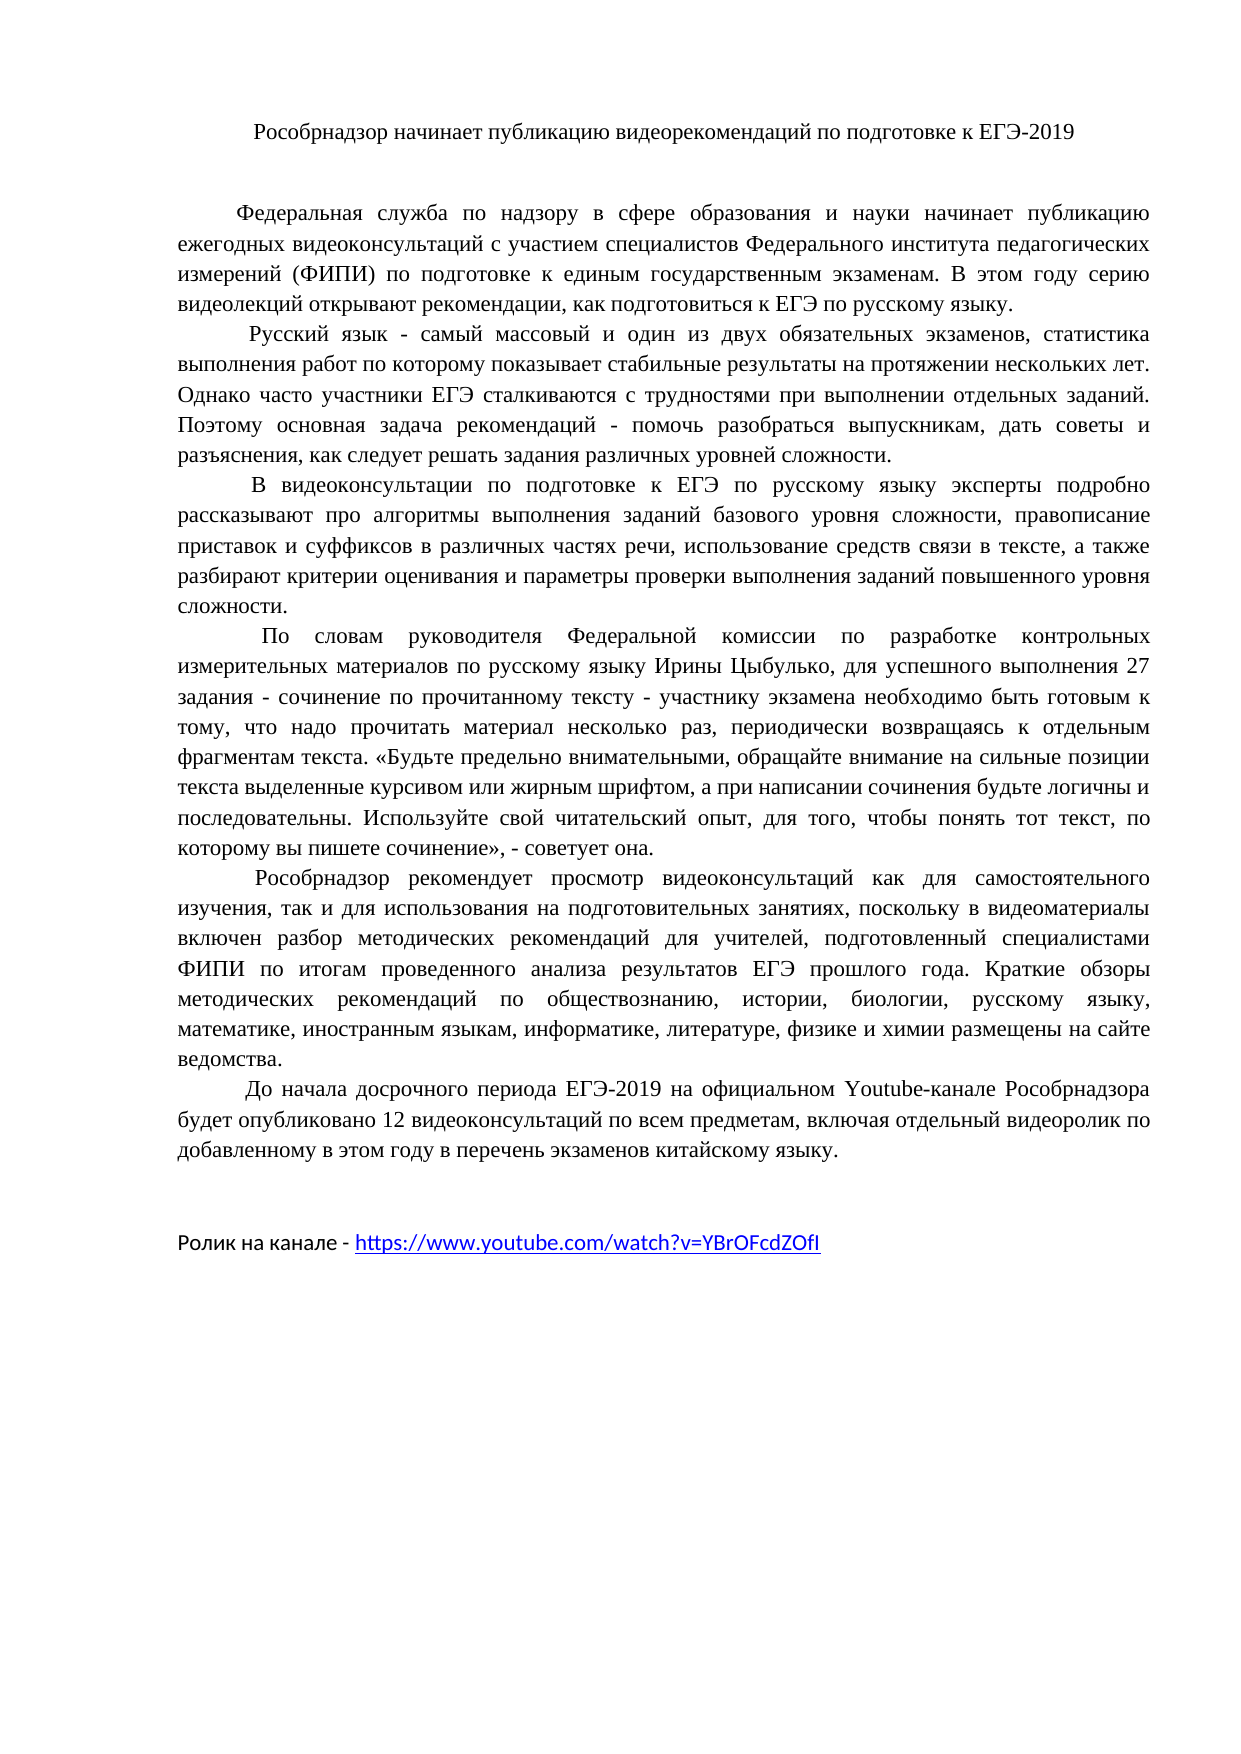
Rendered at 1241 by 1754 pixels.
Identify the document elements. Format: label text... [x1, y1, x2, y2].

text Русский язык - самый массовый и один из двух обязательных экзаменов, статистика выполнения работ по которому показывает стабильные результаты на протяжении нескольких лет. Однако часто участники ЕГЭ сталкиваются с трудностями при выполнении отдельных заданий. Поэтому основная задача рекомендаций - помочь разобраться выпускникам, дать советы и разъяснения, как следует решать задания различных уровней сложности. [177, 320, 1152, 467]
text В видеоконсультации по подготовке к ЕГЭ по русскому языку эксперты подробно рассказывают про алгоритмы выполнения заданий базового уровня сложности, правописание приставок и суффиксов в различных частях речи, использование средств связи в тексте, а также разбирают критерии оценивания и параметры проверки выполнения заданий повышенного уровня сложности. [177, 471, 1152, 618]
text До начала досрочного периода ЕГЭ-2019 на официальном Youtube-канале Рособрнадзора будет опубликовано 12 видеоконсультаций по всем предметам, включая отдельный видеоролик по добавленному в этом году в перечень экзаменов китайскому языку. [177, 1075, 1152, 1162]
text Рособрнадзор рекомендует просмотр видеоконсультаций как для самостоятельного изучения, так и для использования на подготовительных занятиях, поскольку в видеоматериалы включен разбор методических рекомендаций для учителей, подготовленный специалистами ФИПИ по итогам проведенного анализа результатов ЕГЭ прошлого года. Краткие обзоры методических рекомендаций по обществознанию, истории, биологии, русскому языку, математике, иностранным языкам, информатике, литературе, физике и химии размещены на сайте ведомства. [177, 864, 1152, 1072]
text Ролик на канале - https://www.youtube.com/watch?v=YBrOFcdZOfI [177, 1228, 1152, 1256]
text По словам руководителя Федеральной комиссии по разработке контрольных измерительных материалов по русскому языку Ирины Цыбулько, для успешного выполнения 27 задания - сочинение по прочитанному тексту - участнику экзамена необходимо быть готовым к тому, что надо прочитать материал несколько раз, периодически возвращаясь к отдельным фрагментам текста. «Будьте предельно внимательными, обращайте внимание на сильные позиции текста выделенные курсивом или жирным шрифтом, а при написании сочинения будьте логичны и последовательны. Используйте свой читательский опыт, для того, чтобы понять тот текст, по которому вы пишете сочинение», - советует она. [177, 622, 1152, 860]
text Федеральная служба по надзору в сфере образования и науки начинает публикацию ежегодных видеоконсультаций с участием специалистов Федерального института педагогических измерений (ФИПИ) по подготовке к единым государственным экзаменам. В этом году серию видеолекций открывают рекомендации, как подготовиться к ЕГЭ по русскому языку. [177, 199, 1152, 316]
text Рособрнадзор начинает публикацию видеорекомендаций по подготовке к ЕГЭ-2019 [177, 118, 1152, 144]
